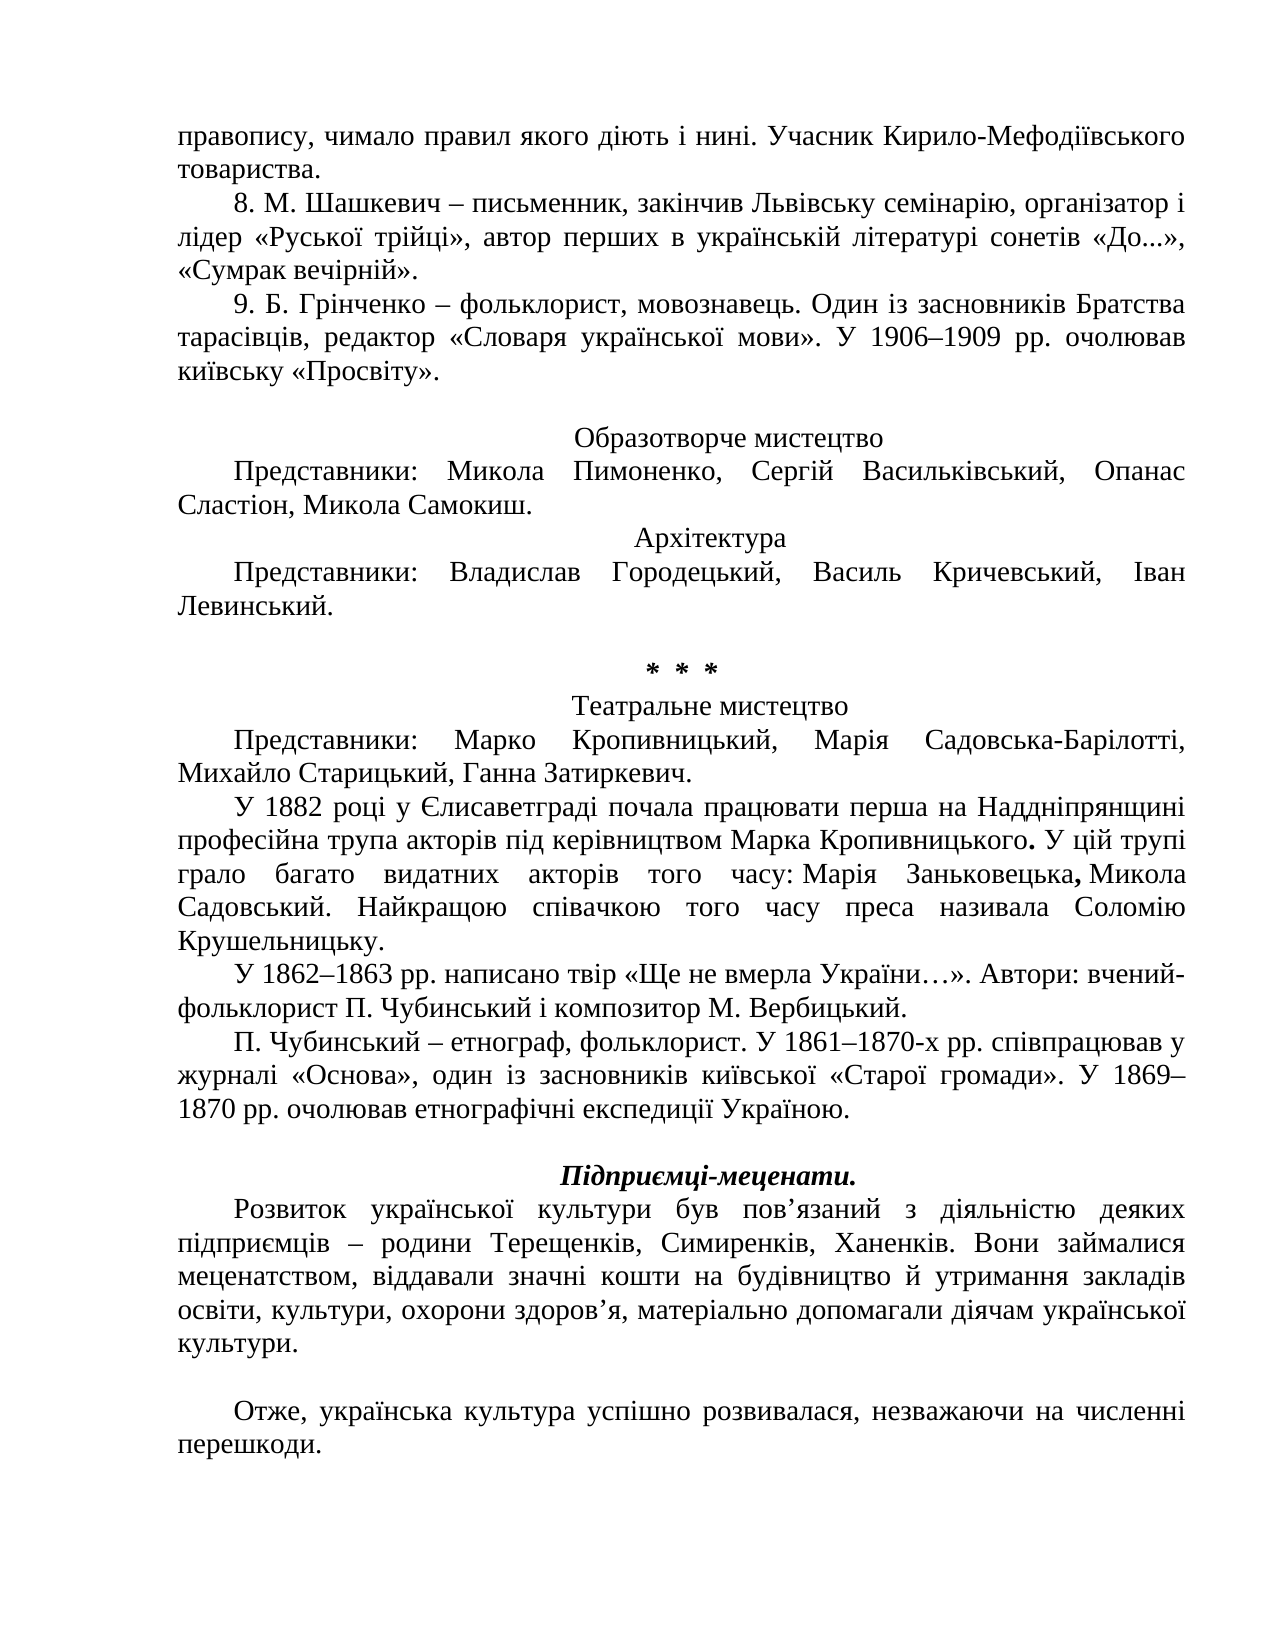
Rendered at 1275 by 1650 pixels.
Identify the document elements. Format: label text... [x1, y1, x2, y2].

text . Шашкевич – письменник, закінчив Львівську семінарію, організатор і лідер «Руської трійці», автор перших в українській літературі сонетів «До...», «Сумрак вечірній». [177, 185, 1186, 286]
text Образотворче мистецтво [215, 420, 1186, 453]
text * * * [177, 655, 1186, 688]
text Отже, українська культура успішно розвивалася, незважаючи на численні перешкоди. [177, 1393, 1186, 1460]
text Архітектура [177, 521, 1186, 554]
text Представники: Владислав Городецький, Василь Кричевський, Іван Левинський. [177, 554, 1186, 621]
text У 1882 році у Єлисаветграді почала працювати перша на Наддніпрянщині професійна трупа акторів під керівництвом Марка Кропивницького. У цій трупі грало багато видатних акторів того часу: Марія Заньковецька, Микола Садовський. Найкращою співачкою того часу преса називала Соломію Крушельницьку. [177, 789, 1186, 957]
text Підприємці-меценати. [177, 1158, 1186, 1191]
text Представники: Марко Кропивницький, Марія Садовська-Барілотті, Михайло Старицький, Ганна Затиркевич. [177, 722, 1186, 789]
text У 1862–1863 рр. написано твір «Ще не вмерла України…». Автори: вчений-фольклорист П. Чубинський і композитор М. Вербицький. [177, 957, 1186, 1024]
text 9. Б. Грінченко – фольклорист, мовознавець. Один із засновників Братства тарасівців, редактор «Словаря української мови». У 1906–1909 рр. очолював київську «Просвіту». [177, 286, 1186, 386]
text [177, 118, 1186, 185]
text Розвиток української культури був пов’язаний з діяльністю деяких підприємців – родини Терещенків, Симиренків, Ханенків. Вони займалися меценатством, віддавали значні кошти на будівництво й утримання закладів освіти, культури, охорони здоров’я, матеріально допомагали діячам української культури. [177, 1191, 1186, 1359]
text Представники: Микола Пимоненко, Сергій Васильківський, Опанас Сластіон, Микола Самокиш. [177, 453, 1186, 521]
text П. Чубинський – етнограф, фольклорист. У 1861–1870-х рр. співпрацював у журналі «Основа», один із засновників київської «Старої громади». У 1869–1870 рр. очолював етнографічні експедиції Україною. [177, 1024, 1186, 1124]
text Театральне мистецтво [177, 688, 1186, 722]
